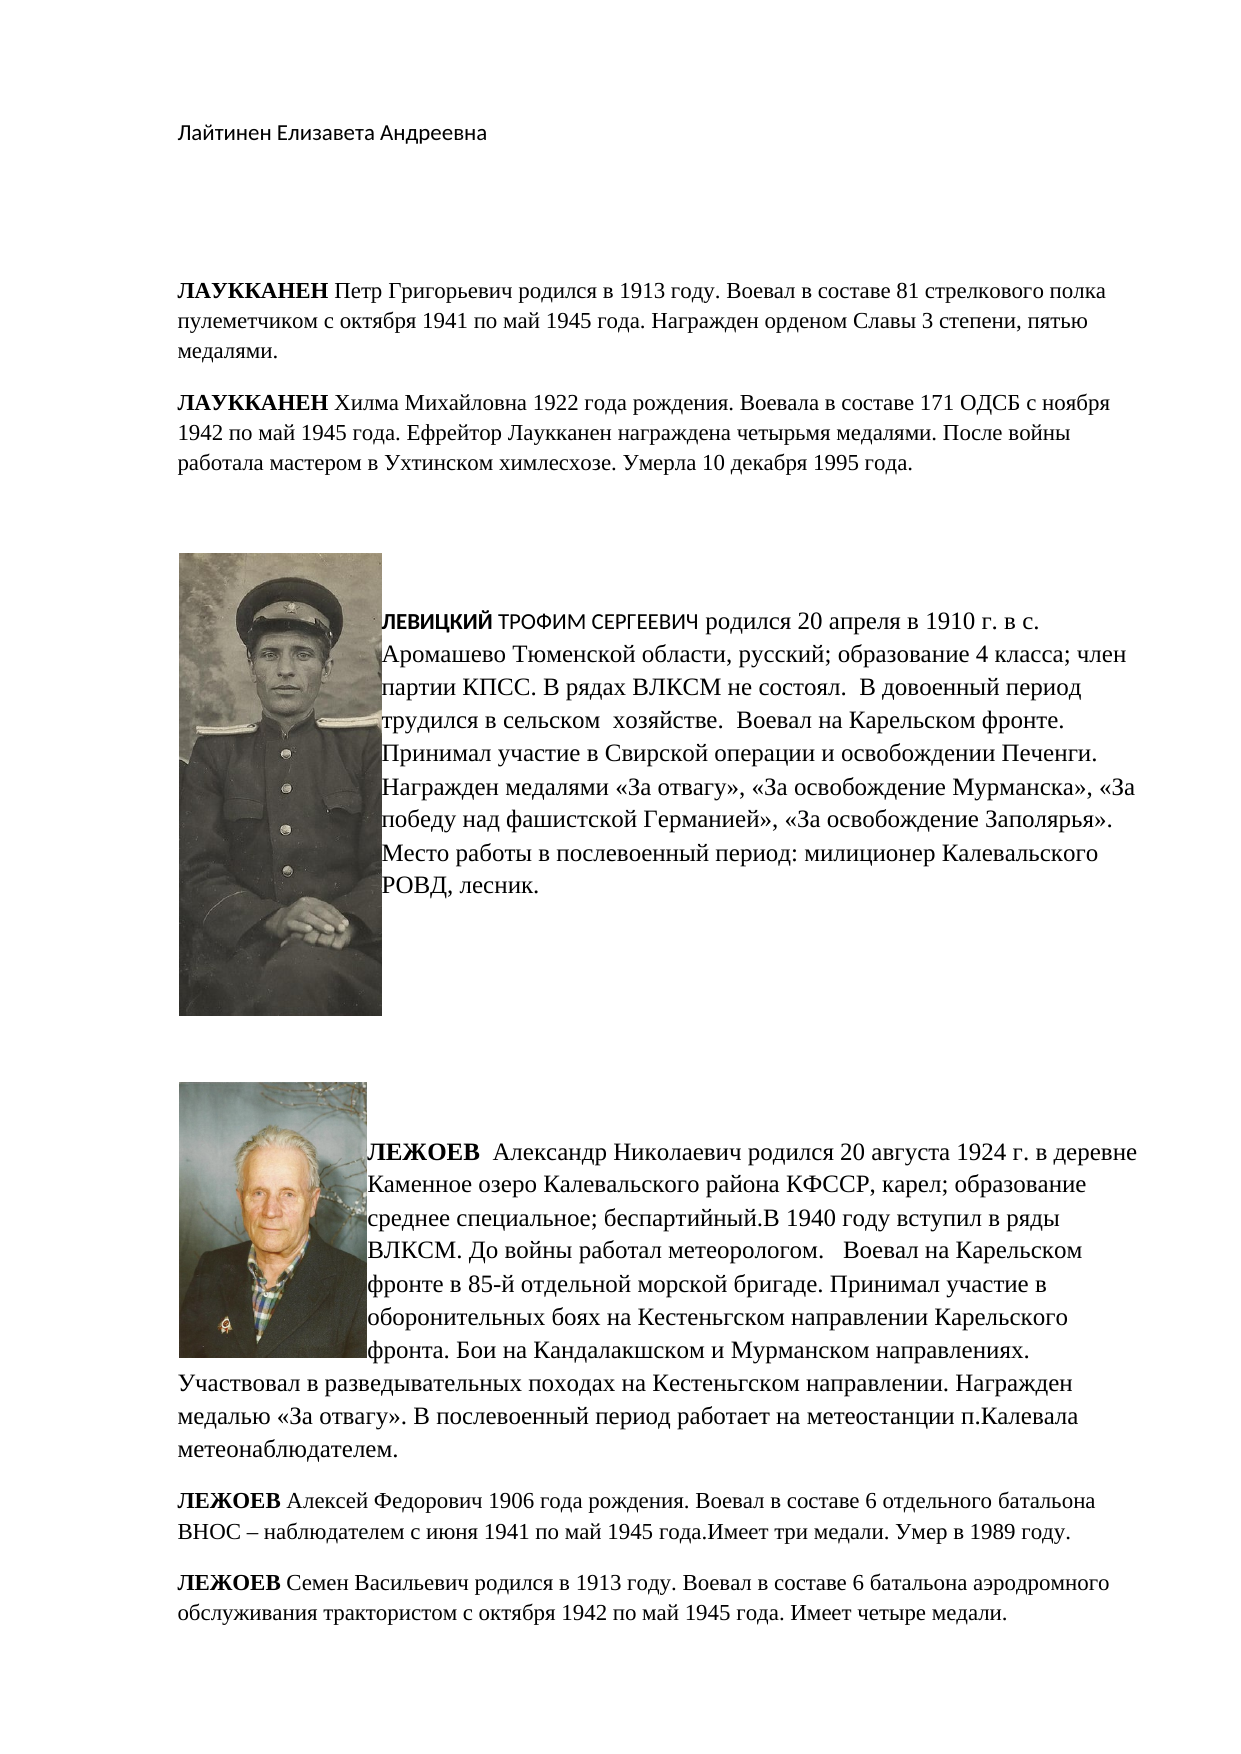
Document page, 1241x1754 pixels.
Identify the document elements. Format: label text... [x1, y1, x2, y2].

picture [179, 553, 382, 606]
text ЛАУККАНЕН Петр Григорьевич родился в 1913 году. Воевал в составе 81 стрелкового полка пулеметчиком с октября 1941 по май 1945 года. Награжден орденом Славы 3 степени, пятью медалями. [177, 277, 1152, 364]
text ЛЕВИЦКИЙ ТРОФИМ СЕРГЕЕВИЧ родился 20 апреля в 1910 г. в с. Аромашево Тюменской области, русский; образование 4 класса; член партии КПСС. В рядах ВЛКСМ не состоял. В довоенный период трудился в сельском хозяйстве. Воевал на Карельском фронте. Принимал участие в Свирской операции и освобождении Печенги. Награжден медалями «За отвагу», «За освобождение Мурманска», «За победу над фашистской Германией», «За освобождение Заполярья». Место работы в послевоенный период: милиционер Калевальского РОВД, лесник. [177, 606, 1152, 899]
picture [179, 899, 382, 1016]
text ЛЕЖОЕВ Алексей Федорович 1906 года рождения. Воевал в составе 6 отдельного батальона ВНОС – наблюдателем с июня 1941 по май 1945 года.Имеет три медали. Умер в 1989 году. [177, 1488, 1152, 1544]
text ЛЕЖОЕВ Семен Васильевич родился в 1913 году. Воевал в составе 6 батальона аэродромного обслуживания трактористом с октября 1942 по май 1945 года. Имеет четыре медали. [177, 1569, 1152, 1625]
text ЛЕЖОЕВ Александр Николаевич родился 20 августа 1924 г. в деревне Каменное озеро Калевальского района КФССР, карел; образование среднее специальное; беспартийный.В 1940 году вступил в ряды ВЛКСМ. До войны работал метеорологом. Воевал на Карельском фронте в 85-й отдельной морской бригаде. Принимал участие в оборонительных боях на Кестеньгском направлении Карельского фронта. Бои на Кандалакшском и Мурманском направлениях. Участвовал в разведывательных походах на Кестеньгском направлении. Награжден медалью «За отвагу». В послевоенный период работает на метеостанции п.Калевала метеонаблюдателем. [177, 1137, 1152, 1462]
text Лайтинен Елизавета Андреевна [177, 118, 1152, 146]
text ЛАУККАНЕН Хилма Михайловна 1922 года рождения. Воевала в составе 171 ОДСБ с ноября 1942 по май 1945 года. Ефрейтор Лаукканен награждена четырьмя медалями. После войны работала мастером в Ухтинском химлесхозе. Умерла 10 декабря 1995 года. [177, 389, 1152, 475]
picture [179, 1082, 367, 1137]
